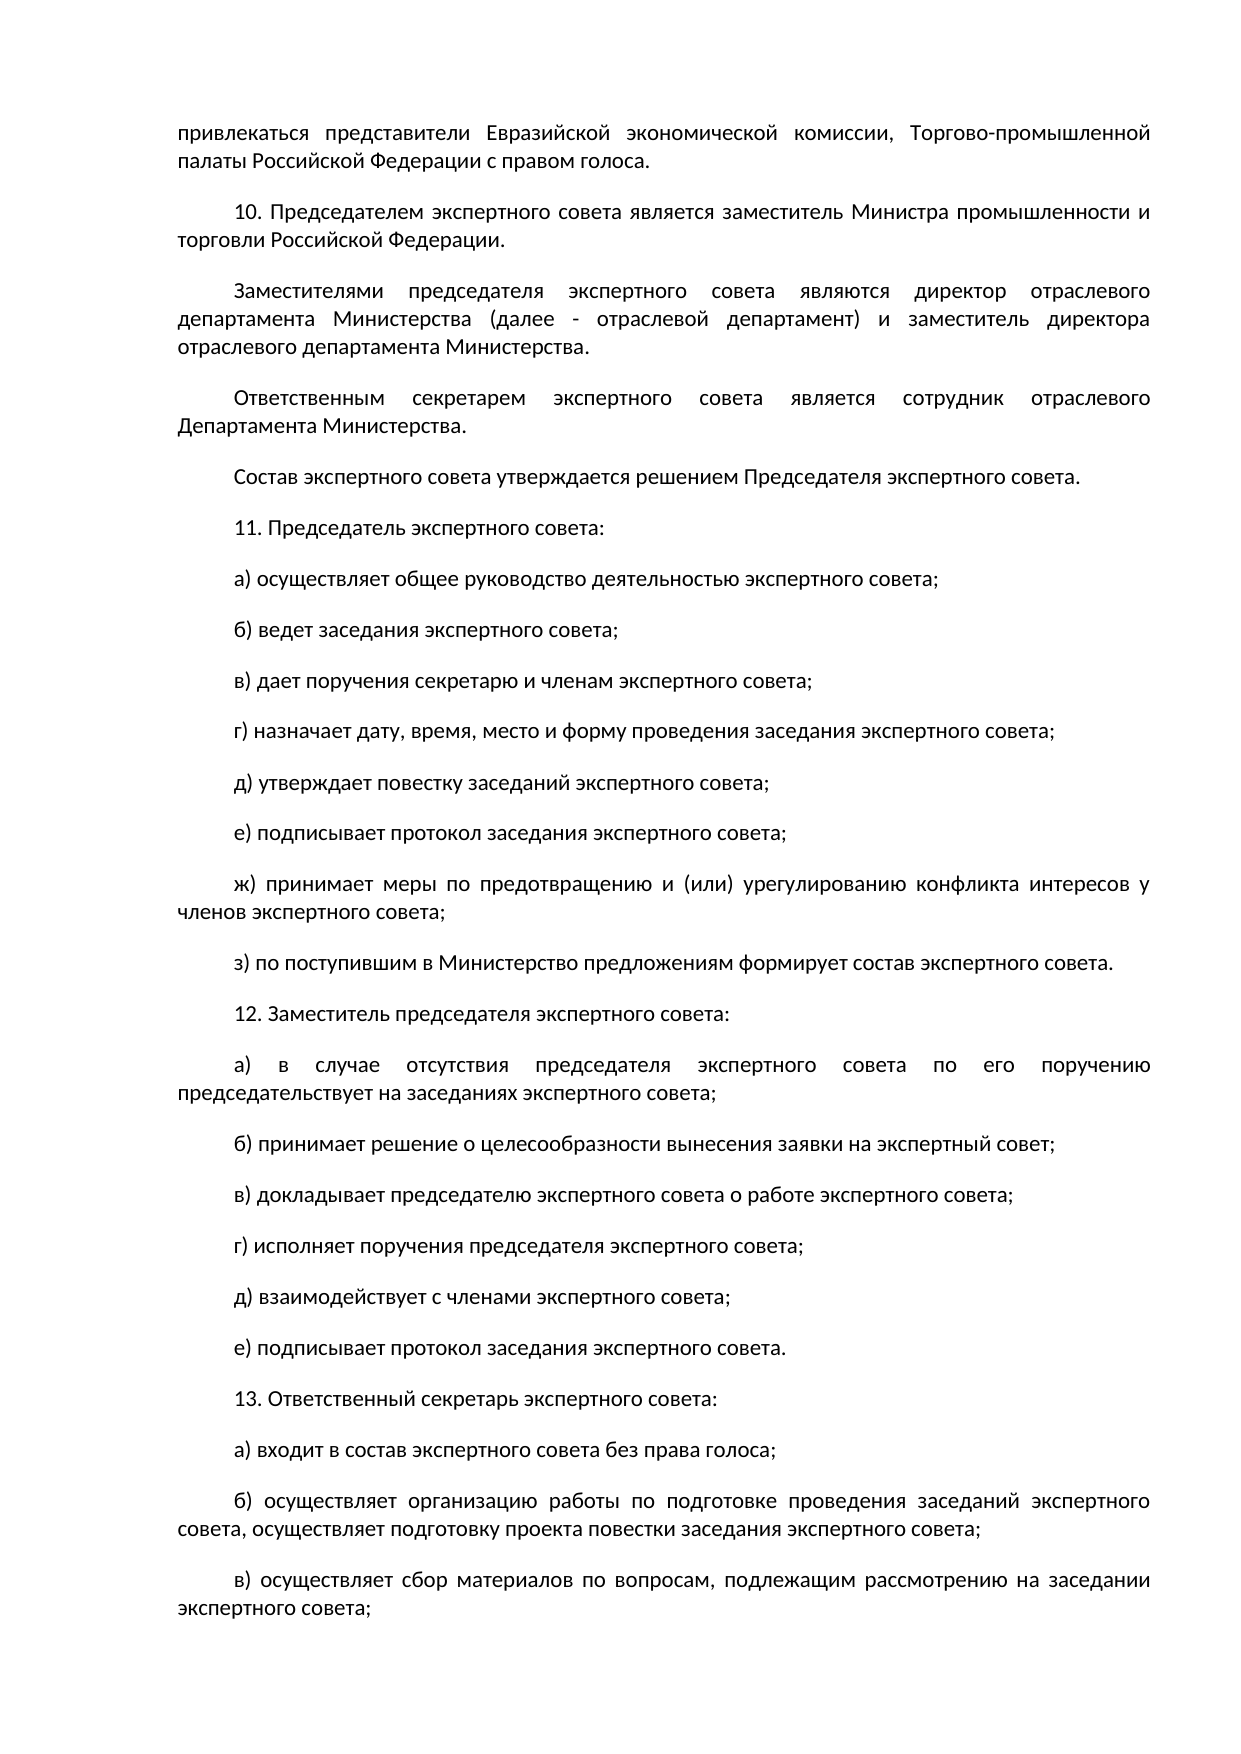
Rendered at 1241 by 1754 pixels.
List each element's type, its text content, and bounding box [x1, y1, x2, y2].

text 13. Ответственный секретарь экспертного совета: [177, 1384, 1152, 1412]
text в) докладывает председателю экспертного совета о работе экспертного совета; [177, 1180, 1152, 1208]
text е) подписывает протокол заседания экспертного совета. [177, 1333, 1152, 1361]
text в) дает поручения секретарю и членам экспертного совета; [177, 666, 1152, 694]
text 10. Председателем экспертного совета является заместитель Министра промышленности и торговли Российской Федерации. [177, 197, 1152, 253]
text 11. Председатель экспертного совета: [177, 513, 1152, 541]
text е) подписывает протокол заседания экспертного совета; [177, 818, 1152, 847]
text б) осуществляет организацию работы по подготовке проведения заседаний экспертного совета, осуществляет подготовку проекта повестки заседания экспертного совета; [177, 1486, 1152, 1542]
text г) назначает дату, время, место и форму проведения заседания экспертного совета; [177, 717, 1152, 745]
text а) осуществляет общее руководство деятельностью экспертного совета; [177, 564, 1152, 592]
text ж) принимает меры по предотвращению и (или) урегулированию конфликта интересов у членов экспертного совета; [177, 869, 1152, 926]
text д) взаимодействует с членами экспертного совета; [177, 1282, 1152, 1310]
text а) в случае отсутствия председателя экспертного совета по его поручению председательствует на заседаниях экспертного совета; [177, 1050, 1152, 1106]
text Заместителями председателя экспертного совета являются директор отраслевого департамента Министерства (далее - отраслевой департамент) и заместитель директора отраслевого департамента Министерства. [177, 276, 1152, 360]
text а) входит в состав экспертного совета без права голоса; [177, 1435, 1152, 1463]
text г) исполняет поручения председателя экспертного совета; [177, 1231, 1152, 1259]
text 12. Заместитель председателя экспертного совета: [177, 999, 1152, 1027]
text б) принимает решение о целесообразности вынесения заявки на экспертный совет; [177, 1129, 1152, 1157]
text Ответственным секретарем экспертного совета является сотрудник отраслевого Департамента Министерства. [177, 383, 1152, 439]
text з) по поступившим в Министерство предложениям формирует состав экспертного совета. [177, 948, 1152, 976]
text б) ведет заседания экспертного совета; [177, 615, 1152, 643]
text в) осуществляет сбор материалов по вопросам, подлежащим рассмотрению на заседании экспертного совета; [177, 1565, 1152, 1621]
text Состав экспертного совета утверждается решением Председателя экспертного совета. [177, 462, 1152, 490]
text д) утверждает повестку заседаний экспертного совета; [177, 768, 1152, 796]
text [177, 118, 1152, 174]
